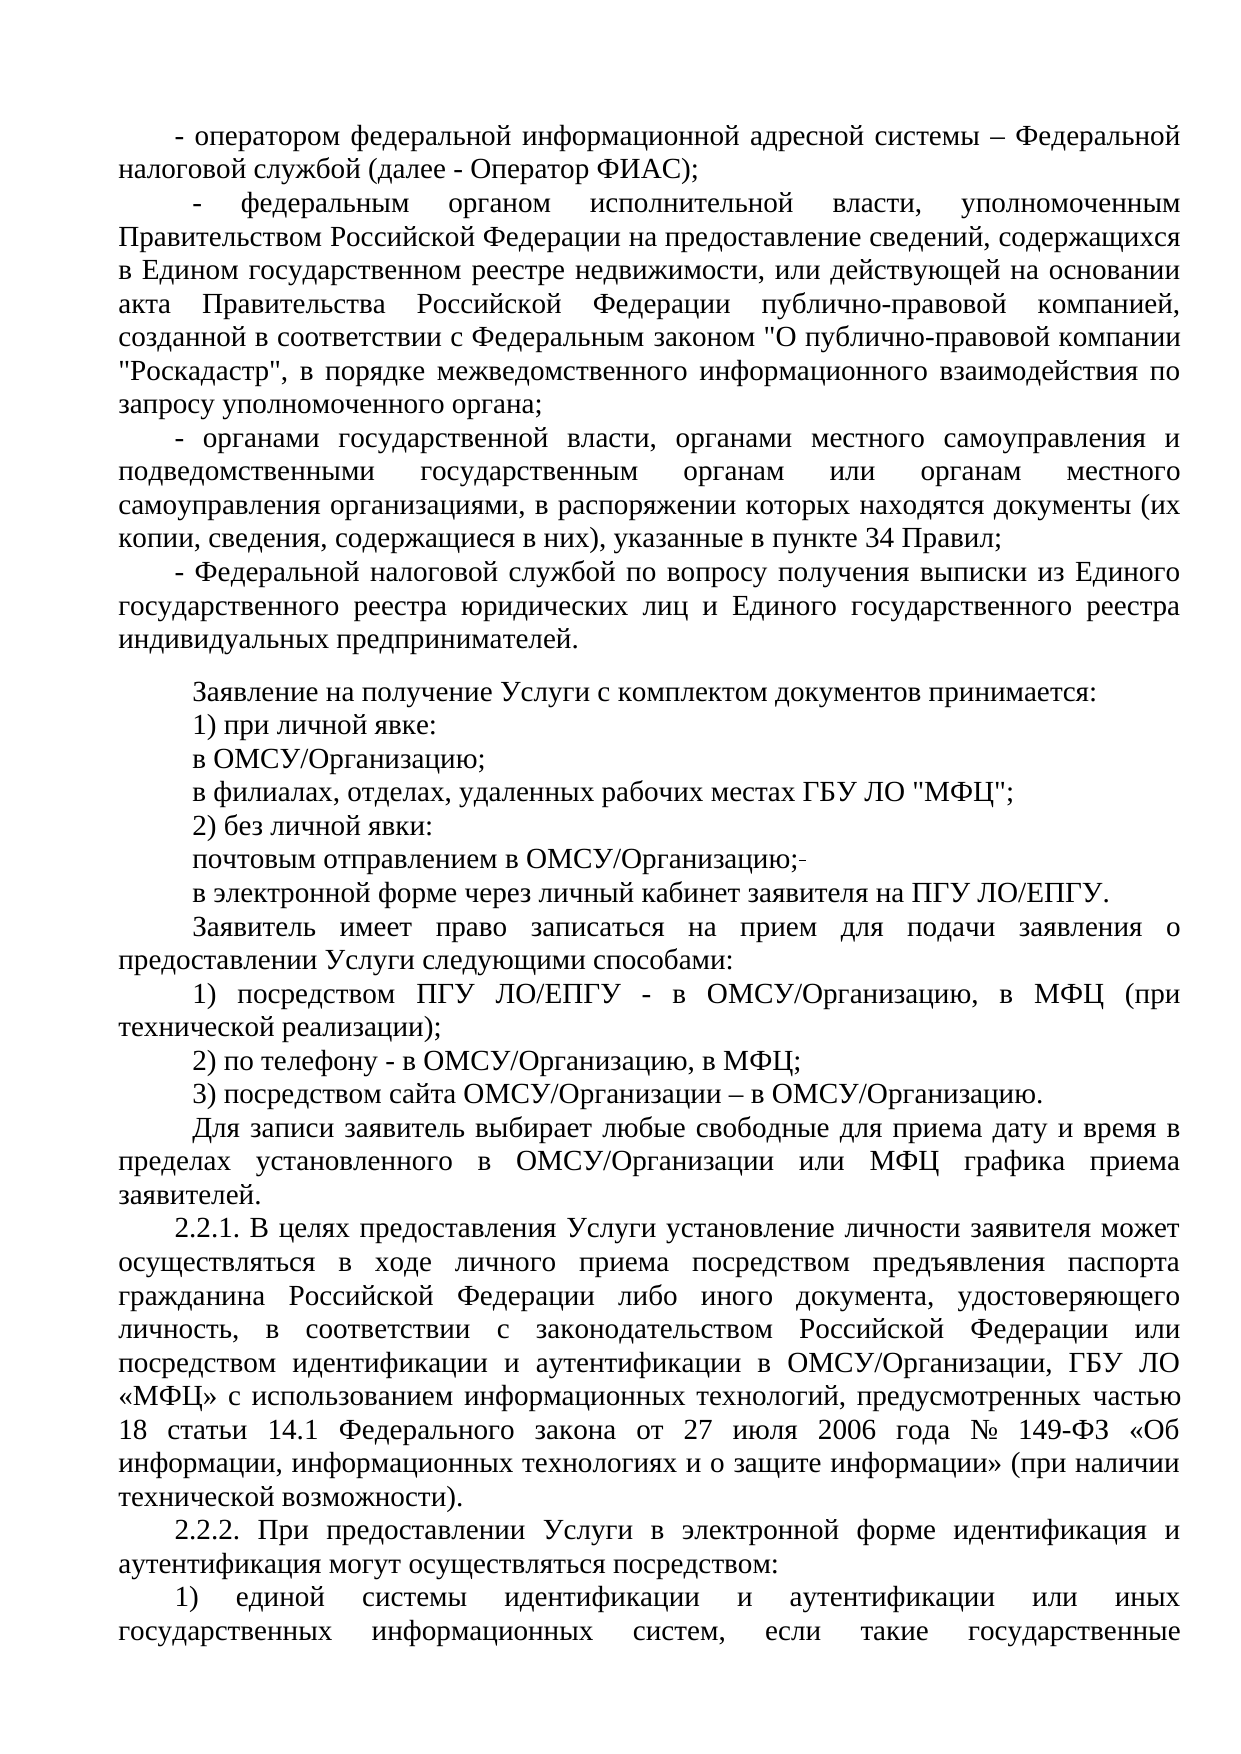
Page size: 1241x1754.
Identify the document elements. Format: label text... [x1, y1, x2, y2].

text Заявитель имеет право записаться на прием для подачи заявления о предоставлении Услуги следующими способами: [118, 909, 1181, 976]
text - органами государственной власти, органами местного самоуправления и подведомственными государственным органам или органам местного самоуправления организациями, в распоряжении которых находятся документы (их копии, сведения, содержащиеся в них), указанные в пункте 34 Правил; [118, 420, 1181, 554]
text 1) при личной явке: [118, 707, 1181, 741]
text в ОМСУ/Организацию; [118, 741, 1181, 774]
text 2.2.2. При предоставлении Услуги в электронной форме идентификация и аутентификация могут осуществляться посредством: [118, 1512, 1181, 1579]
text 2) без личной явки: [118, 808, 1181, 842]
text в филиалах, отделах, удаленных рабочих местах ГБУ ЛО "МФЦ"; [118, 774, 1181, 808]
text Заявление на получение Услуги с комплектом документов принимается: [118, 674, 1181, 707]
text - федеральным органом исполнительной власти, уполномоченным Правительством Российской Федерации на предоставление сведений, содержащихся в Едином государственном реестре недвижимости, или действующей на основании акта Правительства Российской Федерации публично-правовой компанией, созданной в соответствии с Федеральным законом "О публично-правовой компании "Роскадастр", в порядке межведомственного информационного взаимодействия по запросу уполномоченного органа; [118, 185, 1181, 420]
text 3) посредством сайта ОМСУ/Организации – в ОМСУ/Организацию. [118, 1076, 1181, 1110]
text 2) по телефону - в ОМСУ/Организацию, в МФЦ; [118, 1043, 1181, 1076]
text 2.2.1. В целях предоставления Услуги установление личности заявителя может осуществляться в ходе личного приема посредством предъявления паспорта гражданина Российской Федерации либо иного документа, удостоверяющего личность, в соответствии с законодательством Российской Федерации или посредством идентификации и аутентификации в ОМСУ/Организации, ГБУ ЛО «МФЦ» с использованием информационных технологий, предусмотренных частью 18 статьи 14.1 Федерального закона от 27 июля 2006 года № 149-ФЗ «Об информации, информационных технологиях и о защите информации» (при наличии технической возможности). [118, 1211, 1181, 1512]
text - Федеральной налоговой службой по вопросу получения выписки из Единого государственного реестра юридических лиц и Единого государственного реестра индивидуальных предпринимателей. [118, 554, 1181, 655]
text 1) посредством ПГУ ЛО/ЕПГУ - в ОМСУ/Организацию, в МФЦ (при технической реализации); [118, 976, 1181, 1043]
text Для записи заявитель выбирает любые свободные для приема дату и время в пределах установленного в ОМСУ/Организации или МФЦ графика приема заявителей. [118, 1110, 1181, 1211]
text - оператором федеральной информационной адресной системы – Федеральной налоговой службой (далее - Оператор ФИАС); [118, 118, 1181, 185]
text в электронной форме через личный кабинет заявителя на ПГУ ЛО/ЕПГУ. [118, 875, 1181, 909]
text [118, 1579, 1181, 1647]
text почтовым отправлением в ОМСУ/Организацию; [118, 842, 1181, 875]
